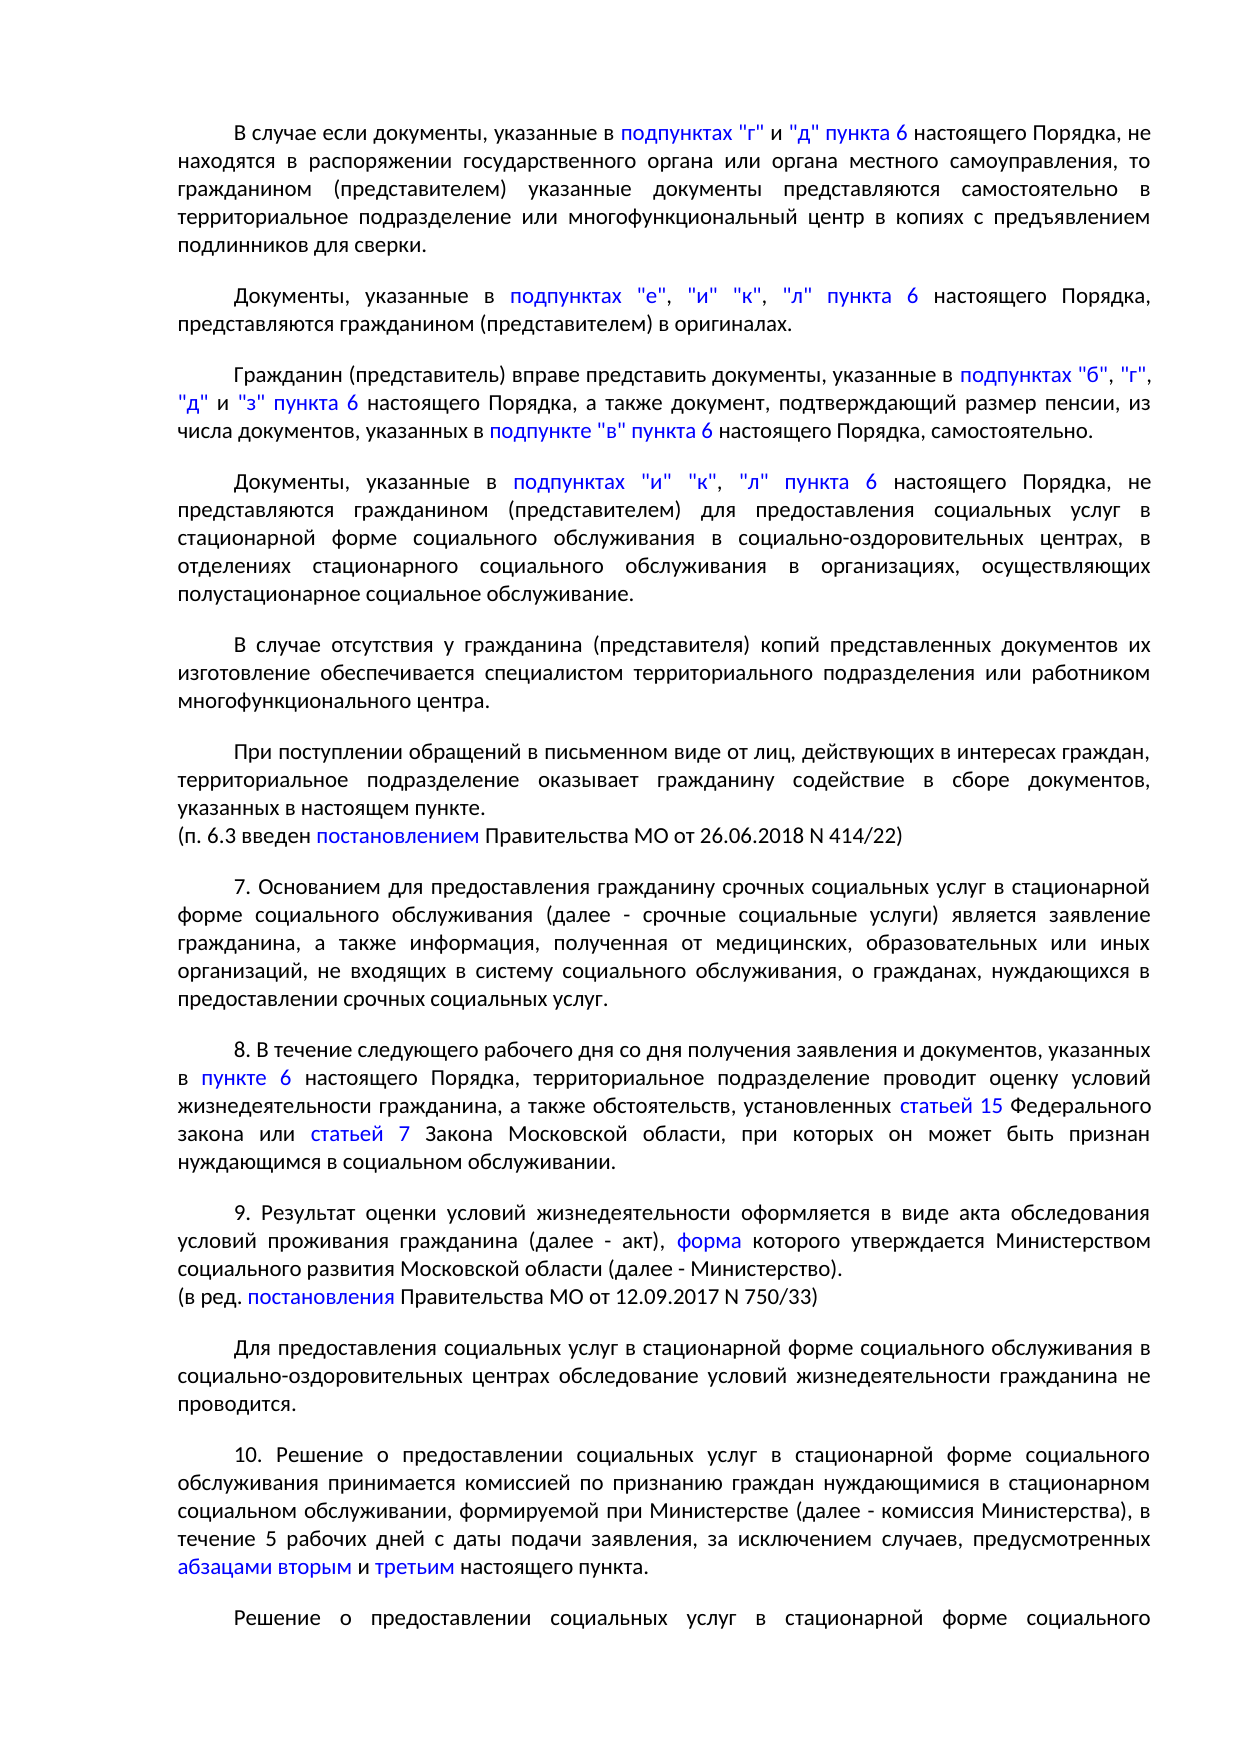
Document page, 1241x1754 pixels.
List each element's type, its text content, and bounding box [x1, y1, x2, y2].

text 9. Результат оценки условий жизнедеятельности оформляется в виде акта обследования условий проживания гражданина (далее - акт), форма которого утверждается Министерством социального развития Московской области (далее - Министерство). [177, 1198, 1152, 1282]
text (п. 6.3 введен постановлением Правительства МО от 26.06.2018 N 414/22) [177, 821, 1152, 849]
text 8. В течение следующего рабочего дня со дня получения заявления и документов, указанных в пункте 6 настоящего Порядка, территориальное подразделение проводит оценку условий жизнедеятельности гражданина, а также обстоятельств, установленных статьей 15 Федерального закона или статьей 7 Закона Московской области, при которых он может быть признан нуждающимся в социальном обслуживании. [177, 1035, 1152, 1175]
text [177, 1603, 1152, 1631]
text При поступлении обращений в письменном виде от лиц, действующих в интересах граждан, территориальное подразделение оказывает гражданину содействие в сборе документов, указанных в настоящем пункте. [177, 737, 1152, 821]
text В случае если документы, указанные в подпунктах "г" и "д" пункта 6 настоящего Порядка, не находятся в распоряжении государственного органа или органа местного самоуправления, то гражданином (представителем) указанные документы представляются самостоятельно в территориальное подразделение или многофункциональный центр в копиях с предъявлением подлинников для сверки. [177, 118, 1152, 258]
text 7. Основанием для предоставления гражданину срочных социальных услуг в стационарной форме социального обслуживания (далее - срочные социальные услуги) является заявление гражданина, а также информация, полученная от медицинских, образовательных или иных организаций, не входящих в систему социального обслуживания, о гражданах, нуждающихся в предоставлении срочных социальных услуг. [177, 872, 1152, 1012]
text Для предоставления социальных услуг в стационарной форме социального обслуживания в социально-оздоровительных центрах обследование условий жизнедеятельности гражданина не проводится. [177, 1333, 1152, 1417]
text 10. Решение о предоставлении социальных услуг в стационарной форме социального обслуживания принимается комиссией по признанию граждан нуждающимися в стационарном социальном обслуживании, формируемой при Министерстве (далее - комиссия Министерства), в течение 5 рабочих дней с даты подачи заявления, за исключением случаев, предусмотренных абзацами вторым и третьим настоящего пункта. [177, 1440, 1152, 1580]
text (в ред. постановления Правительства МО от 12.09.2017 N 750/33) [177, 1282, 1152, 1310]
text Гражданин (представитель) вправе представить документы, указанные в подпунктах "б", "г", "д" и "з" пункта 6 настоящего Порядка, а также документ, подтверждающий размер пенсии, из числа документов, указанных в подпункте "в" пункта 6 настоящего Порядка, самостоятельно. [177, 360, 1152, 444]
text В случае отсутствия у гражданина (представителя) копий представленных документов их изготовление обеспечивается специалистом территориального подразделения или работником многофункционального центра. [177, 630, 1152, 714]
text Документы, указанные в подпунктах "и" "к", "л" пункта 6 настоящего Порядка, не представляются гражданином (представителем) для предоставления социальных услуг в стационарной форме социального обслуживания в социально-оздоровительных центрах, в отделениях стационарного социального обслуживания в организациях, осуществляющих полустационарное социальное обслуживание. [177, 467, 1152, 607]
text Документы, указанные в подпунктах "е", "и" "к", "л" пункта 6 настоящего Порядка, представляются гражданином (представителем) в оригиналах. [177, 281, 1152, 337]
